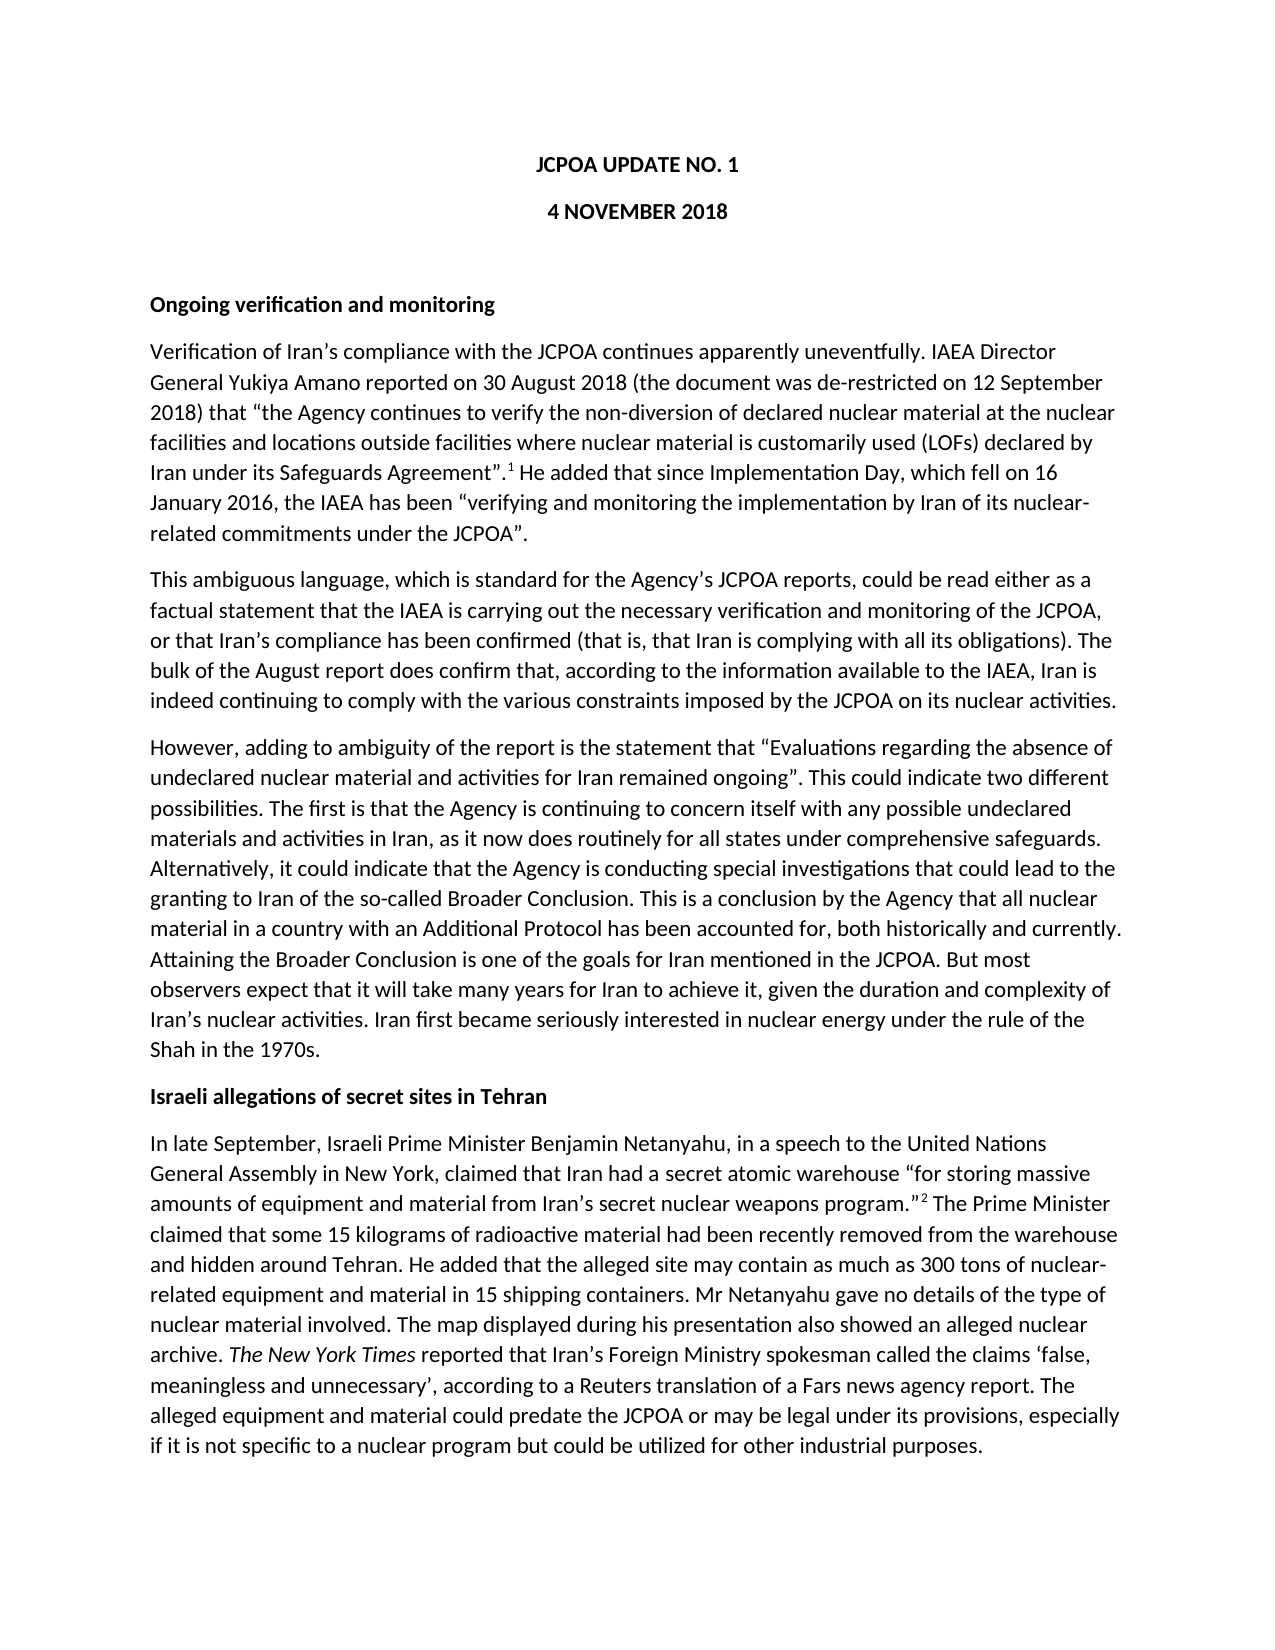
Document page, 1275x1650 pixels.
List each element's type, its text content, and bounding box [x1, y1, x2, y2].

text JCPOA UPDATE NO. 1 [150, 150, 1125, 178]
text Ongoing verification and monitoring [150, 291, 1125, 319]
text Israeli allegations of secret sites in Tehran [150, 1082, 1125, 1110]
text In late September, Israeli Prime Minister Benjamin Netanyahu, in a speech to the United Nations General Assembly in New York, claimed that Iran had a secret atomic warehouse “for storing massive amounts of equipment and material from Iran’s secret nuclear weapons program.” The Prime Minister claimed that some 15 kilograms of radioactive material had been recently removed from the warehouse and hidden around Tehran. He added that the alleged site may contain as much as 300 tons of nuclear-related equipment and material in 15 shipping containers. Mr Netanyahu gave no details of the type of nuclear material involved. The map displayed during his presentation also showed an alleged nuclear archive. The New York Times reported that Iran’s Foreign Ministry spokesman called the claims ‘false, meaningless and unnecessary’, according to a Reuters translation of a Fars news agency report. The alleged equipment and material could predate the JCPOA or may be legal under its provisions, especially if it is not specific to a nuclear program but could be utilized for other industrial purposes. [150, 1129, 1125, 1459]
text Verification of Iran’s compliance with the JCPOA continues apparently uneventfully. IAEA Director General Yukiya Amano reported on 30 August 2018 (the document was de-restricted on 12 September 2018) that “the Agency continues to verify the non-diversion of declared nuclear material at the nuclear facilities and locations outside facilities where nuclear material is customarily used (LOFs) declared by Iran under its Safeguards Agreement”. He added that since Implementation Day, which fell on 16 January 2016, the IAEA has been “verifying and monitoring the implementation by Iran of its nuclear-related commitments under the JCPOA”. [150, 337, 1125, 547]
text However, adding to ambiguity of the report is the statement that “Evaluations regarding the absence of undeclared nuclear material and activities for Iran remained ongoing”. This could indicate two different possibilities. The first is that the Agency is continuing to concern itself with any possible undeclared materials and activities in Iran, as it now does routinely for all states under comprehensive safeguards. Alternatively, it could indicate that the Agency is conducting special investigations that could lead to the granting to Iran of the so-called Broader Conclusion. This is a conclusion by the Agency that all nuclear material in a country with an Additional Protocol has been accounted for, both historically and currently. Attaining the Broader Conclusion is one of the goals for Iran mentioned in the JCPOA. But most observers expect that it will take many years for Iran to achieve it, given the duration and complexity of Iran’s nuclear activities. Iran first became seriously interested in nuclear energy under the rule of the Shah in the 1970s. [150, 733, 1125, 1063]
text This ambiguous language, which is standard for the Agency’s JCPOA reports, could be read either as a factual statement that the IAEA is carrying out the necessary verification and monitoring of the JCPOA, or that Iran’s compliance has been confirmed (that is, that Iran is complying with all its obligations). The bulk of the August report does confirm that, according to the information available to the IAEA, Iran is indeed continuing to comply with the various constraints imposed by the JCPOA on its nuclear activities. [150, 566, 1125, 714]
text 4 NOVEMBER 2018 [150, 197, 1125, 225]
